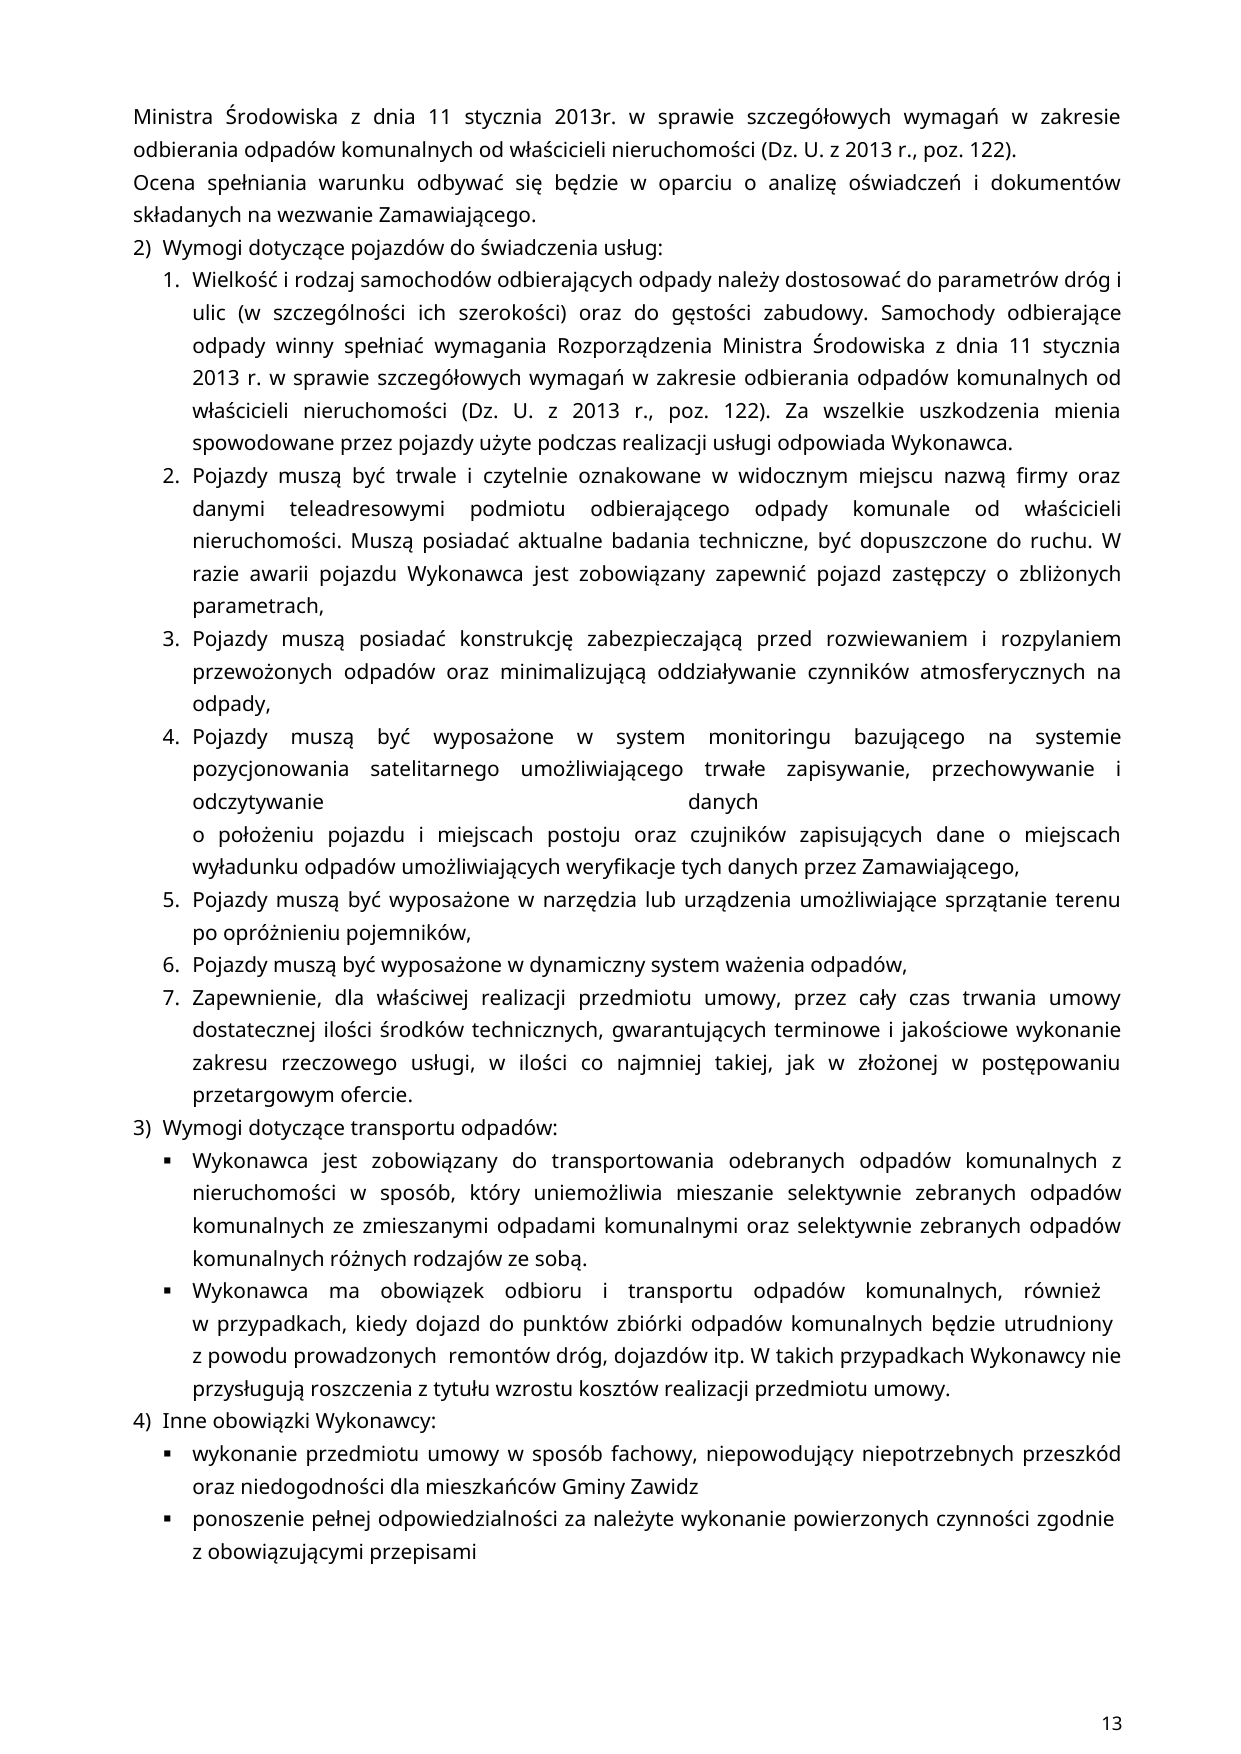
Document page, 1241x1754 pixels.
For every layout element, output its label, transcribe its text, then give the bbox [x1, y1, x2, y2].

list Zapewnienie, dla właściwej realizacji przedmiotu umowy, przez cały czas trwania umowy dostatecznej ilości środków technicznych, gwarantujących terminowe i jakościowe wykonanie zakresu rzeczowego usługi, w ilości co najmniej takiej, jak w złożonej w postępowaniu przetargowym ofercie. [162, 983, 1122, 1109]
list wykonanie przedmiotu umowy w sposób fachowy, niepowodujący niepotrzebnych przeszkód oraz niedogodności dla mieszkańców Gminy Zawidz [162, 1439, 1122, 1500]
list Pojazdy muszą być wyposażone w dynamiczny system ważenia odpadów, [162, 950, 1122, 979]
list Wykonawca jest zobowiązany do transportowania odebranych odpadów komunalnych z nieruchomości w sposób, który uniemożliwia mieszanie selektywnie zebranych odpadów komunalnych ze zmieszanymi odpadami komunalnymi oraz selektywnie zebranych odpadów komunalnych różnych rodzajów ze sobą. [162, 1146, 1122, 1272]
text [133, 102, 1122, 163]
text Ocena spełniania warunku odbywać się będzie w oparciu o analizę oświadczeń i dokumentów składanych na wezwanie Zamawiającego. [133, 168, 1122, 229]
list Wymogi dotyczące pojazdów do świadczenia usług: [133, 233, 1122, 261]
list Wielkość i rodzaj samochodów odbierających odpady należy dostosować do parametrów dróg i ulic (w szczególności ich szerokości) oraz do gęstości zabudowy. Samochody odbierające odpady winny spełniać wymagania Rozporządzenia Ministra Środowiska z dnia 11 stycznia 2013 r. w sprawie szczegółowych wymagań w zakresie odbierania odpadów komunalnych od właścicieli nieruchomości (Dz. U. z 2013 r., poz. 122). Za wszelkie uszkodzenia mienia spowodowane przez pojazdy użyte podczas realizacji usługi odpowiada Wykonawca. [162, 266, 1122, 457]
list Wymogi dotyczące transportu odpadów: [133, 1113, 1122, 1142]
list Pojazdy muszą być wyposażone w narzędzia lub urządzenia umożliwiające sprzątanie terenu po opróżnieniu pojemników, [162, 885, 1122, 946]
list Wykonawca ma obowiązek odbioru i transportu odpadów komunalnych, również w przypadkach, kiedy dojazd do punktów zbiórki odpadów komunalnych będzie utrudniony z powodu prowadzonych remontów dróg, dojazdów itp. W takich przypadkach Wykonawcy nie przysługują roszczenia z tytułu wzrostu kosztów realizacji przedmiotu umowy. [162, 1276, 1122, 1402]
list ponoszenie pełnej odpowiedzialności za należyte wykonanie powierzonych czynności zgodnie z obowiązującymi przepisami [162, 1504, 1122, 1566]
list Pojazdy muszą być wyposażone w system monitoringu bazującego na systemie pozycjonowania satelitarnego umożliwiającego trwałe zapisywanie, przechowywanie i odczytywanie danych o położeniu pojazdu i miejscach postoju oraz czujników zapisujących dane o miejscach wyładunku odpadów umożliwiających weryfikacje tych danych przez Zamawiającego, [162, 722, 1122, 881]
list Inne obowiązki Wykonawcy: [133, 1407, 1122, 1435]
list Pojazdy muszą posiadać konstrukcję zabezpieczającą przed rozwiewaniem i rozpylaniem przewożonych odpadów oraz minimalizującą oddziaływanie czynników atmosferycznych na odpady, [162, 624, 1122, 718]
list Pojazdy muszą być trwale i czytelnie oznakowane w widocznym miejscu nazwą firmy oraz danymi teleadresowymi podmiotu odbierającego odpady komunale od właścicieli nieruchomości. Muszą posiadać aktualne badania techniczne, być dopuszczone do ruchu. W razie awarii pojazdu Wykonawca jest zobowiązany zapewnić pojazd zastępczy o zbliżonych parametrach, [162, 461, 1122, 620]
